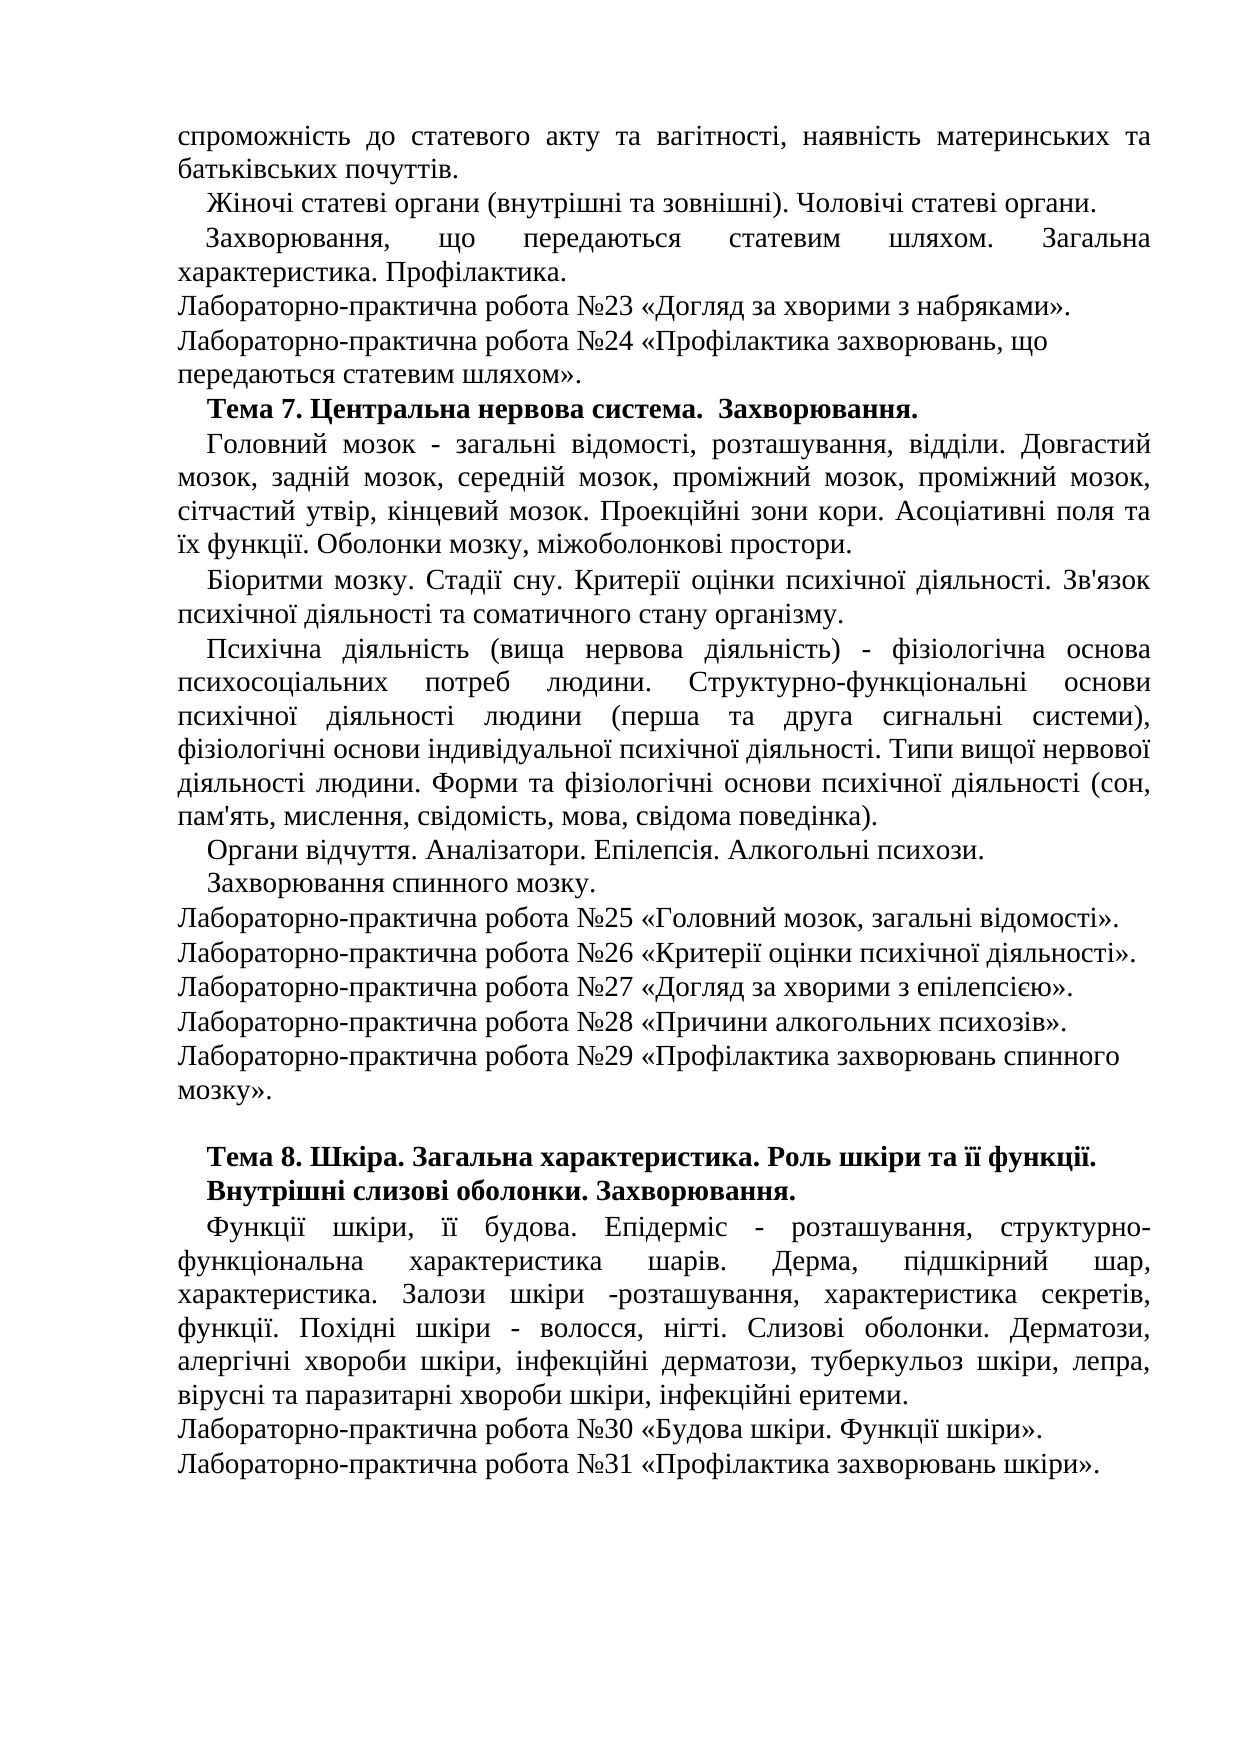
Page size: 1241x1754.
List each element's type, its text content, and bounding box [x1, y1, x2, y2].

text Тема 8. Шкіра. Загальна характеристика. Роль шкіри та її функції. Внутрішні слизові оболонки. Захворювання. [206, 1139, 1152, 1206]
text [177, 118, 1152, 185]
text Лабораторно-практична робота №25 «Головний мозок, загальні відомості». [177, 900, 1152, 934]
text Біоритми мозку. Стадії сну. Критерії оцінки психічної діяльності. Зв'язок психічної діяльності та соматичного стану організму. [177, 562, 1152, 629]
text Лабораторно-практична робота №30 «Будова шкіри. Функції шкіри». [177, 1411, 1152, 1445]
text Лабораторно-практична робота №26 «Критерії оцінки психічної діяльності». [177, 935, 1152, 968]
text Лабораторно-практична робота №31 «Профілактика захворювань шкіри». [177, 1446, 1152, 1479]
text Психічна діяльність (вища нервова діяльність) - фізіологічна основа психосоціальних потреб людини. Структурно-функціональні основи психічної діяльності людини (перша та друга сигнальні системи), фізіологічні основи індивідуальної психічної діяльності. Типи вищої нервової діяльності людини. Форми та фізіологічні основи психічної діяльності (сон, пам'ять, мислення, свідомість, мова, свідома поведінка). [177, 631, 1152, 832]
text Головний мозок - загальні відомості, розташування, відділи. Довгастий мозок, задній мозок, середній мозок, проміжний мозок, проміжний мозок, сітчастий утвір, кінцевий мозок. Проекційні зони кори. Асоціативні поля та їх функції. Оболонки мозку, міжоболонкові простори. [177, 426, 1152, 560]
text Лабораторно-практична робота №27 «Догляд за хворими з епілепсією». [177, 969, 1152, 1003]
text Функції шкіри, її будова. Епідерміс - розташування, структурно-функціональна характеристика шарів. Дерма, підшкірний шар, характеристика. Залози шкіри -розташування, характеристика секретів, функції. Похідні шкіри - волосся, нігті. Слизові оболонки. Дерматози, алергічні хвороби шкіри, інфекційні дерматози, туберкульоз шкіри, лепра, вірусні та паразитарні хвороби шкіри, інфекційні еритеми. [177, 1209, 1152, 1410]
text Лабораторно-практична робота №23 «Догляд за хворими з набряками». [177, 288, 1152, 322]
text Лабораторно-практична робота №28 «Причини алкогольних психозів». [177, 1004, 1152, 1037]
text Тема 7. Центральна нервова система. Захворювання. [207, 391, 1152, 425]
text Органи відчуття. Аналізатори. Епілепсія. Алкогольні психози. Захворювання спинного мозку. [207, 832, 1152, 899]
text Лабораторно-практична робота №24 «Профілактика захворювань, що передаються статевим шляхом». [177, 323, 1152, 390]
text Захворювання, що передаються статевим шляхом. Загальна характеристика. Профілактика. [177, 220, 1152, 287]
text Лабораторно-практична робота №29 «Профілактика захворювань спинного мозку». [177, 1038, 1152, 1106]
text Жіночі статеві органи (внутрішні та зовнішні). Чоловічі статеві органи. [207, 185, 1152, 219]
